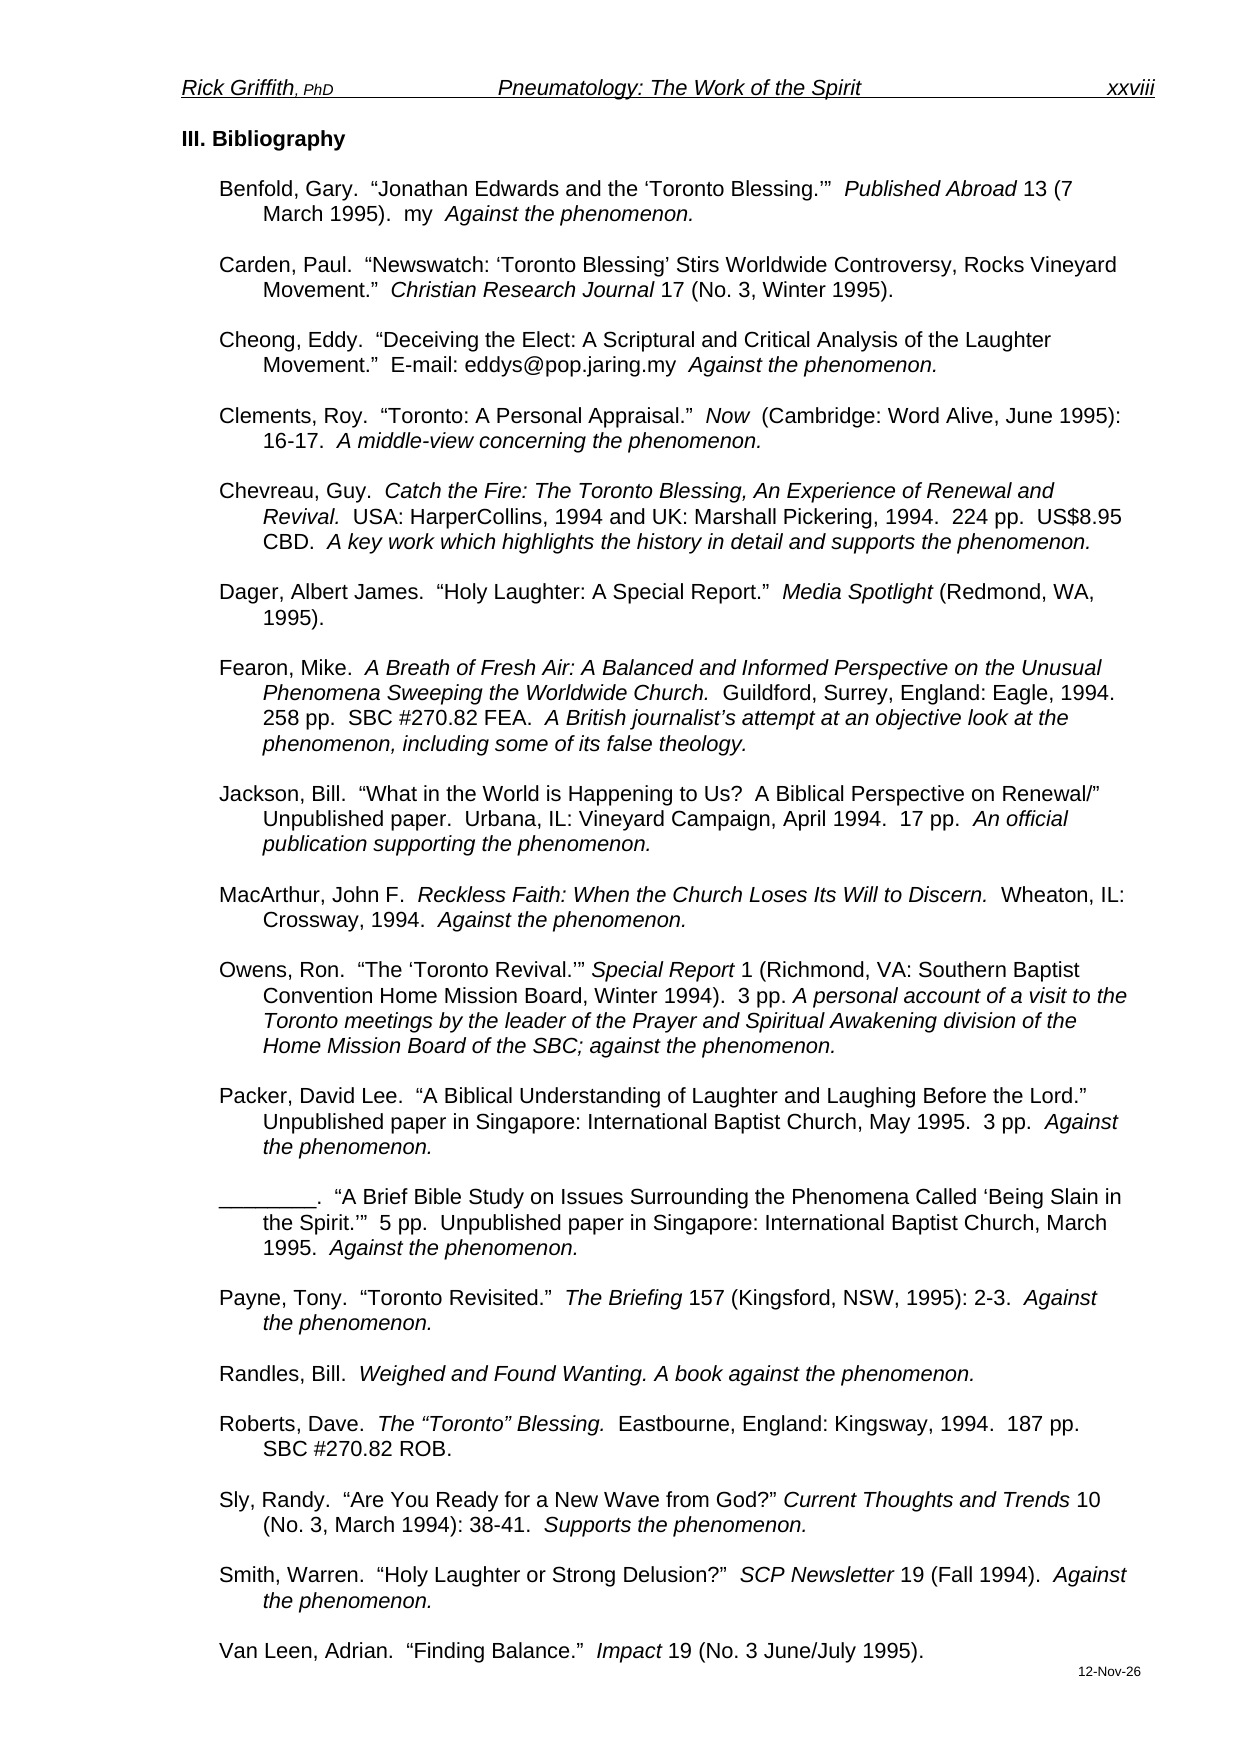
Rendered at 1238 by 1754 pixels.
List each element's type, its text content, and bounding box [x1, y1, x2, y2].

text Dager, Albert James. “Holy Laughter: A Special Report.” Media Spotlight (Redmond, WA, 1995). [219, 579, 1132, 629]
text Packer, David Lee. “A Biblical Understanding of Laughter and Laughing Before the Lord.” Unpublished paper in Singapore: International Baptist Church, May 1995. 3 pp. Against the phenomenon. [219, 1083, 1132, 1159]
text Fearon, Mike. A Breath of Fresh Air: A Balanced and Informed Perspective on the Unusual Phenomena Sweeping the Worldwide Church. Guildford, Surrey, England: Eagle, 1994. 258 pp. SBC #270.82 FEA. A British journalist’s attempt at an objective look at the phenomenon, including some of its false theology. [219, 655, 1132, 756]
text Benfold, Gary. “Jonathan Edwards and the ‘Toronto Blessing.’” Published Abroad 13 (7 March 1995). my Against the phenomenon. [219, 176, 1132, 226]
text Roberts, Dave. The “Toronto” Blessing. Eastbourne, England: Kingsway, 1994. 187 pp. SBC #270.82 ROB. [219, 1411, 1132, 1461]
text MacArthur, John F. Reckless Faith: When the Church Loses Its Will to Discern. Wheaton, IL: Crossway, 1994. Against the phenomenon. [219, 882, 1132, 932]
text Sly, Randy. “Are You Ready for a New Wave from God?” Current Thoughts and Trends 10 (No. 3, March 1994): 38-41. Supports the phenomenon. [219, 1487, 1132, 1537]
text III. Bibliography [181, 125, 1132, 151]
text Owens, Ron. “The ‘Toronto Revival.’” Special Report 1 (Richmond, VA: Southern Baptist Convention Home Mission Board, Winter 1994). 3 pp. A personal account of a visit to the Toronto meetings by the leader of the Prayer and Spiritual Awakening division of the Home Mission Board of the SBC; against the phenomenon. [219, 957, 1132, 1058]
text Cheong, Eddy. “Deceiving the Elect: A Scriptural and Critical Analysis of the Laughter Movement.” E-mail: eddys@pop.jaring.my Against the phenomenon. [219, 327, 1132, 377]
text Van Leen, Adrian. “Finding Balance.” Impact 19 (No. 3 June/July 1995). [219, 1638, 1132, 1663]
text ________. “A Brief Bible Study on Issues Surrounding the Phenomena Called ‘Being Slain in the Spirit.’” 5 pp. Unpublished paper in Singapore: International Baptist Church, March 1995. Against the phenomenon. [219, 1184, 1132, 1260]
text Chevreau, Guy. Catch the Fire: The Toronto Blessing, An Experience of Renewal and Revival. USA: HarperCollins, 1994 and UK: Marshall Pickering, 1994. 224 pp. US$8.95 CBD. A key work which highlights the history in detail and supports the phenomenon. [219, 478, 1132, 554]
text Jackson, Bill. “What in the World is Happening to Us? A Biblical Perspective on Renewal/” Unpublished paper. Urbana, IL: Vineyard Campaign, April 1994. 17 pp. An official publication supporting the phenomenon. [219, 781, 1132, 856]
text Payne, Tony. “Toronto Revisited.” The Briefing 157 (Kingsford, NSW, 1995): 2-3. Against the phenomenon. [219, 1285, 1132, 1335]
text Randles, Bill. Weighed and Found Wanting. A book against the phenomenon. [219, 1361, 1132, 1386]
text Smith, Warren. “Holy Laughter or Strong Delusion?” SCP Newsletter 19 (Fall 1994). Against the phenomenon. [219, 1562, 1132, 1613]
text Clements, Roy. “Toronto: A Personal Appraisal.” Now (Cambridge: Word Alive, June 1995): 16-17. A middle-view concerning the phenomenon. [219, 403, 1132, 453]
text Carden, Paul. “Newswatch: ‘Toronto Blessing’ Stirs Worldwide Controversy, Rocks Vineyard Movement.” Christian Research Journal 17 (No. 3, Winter 1995). [219, 251, 1132, 302]
